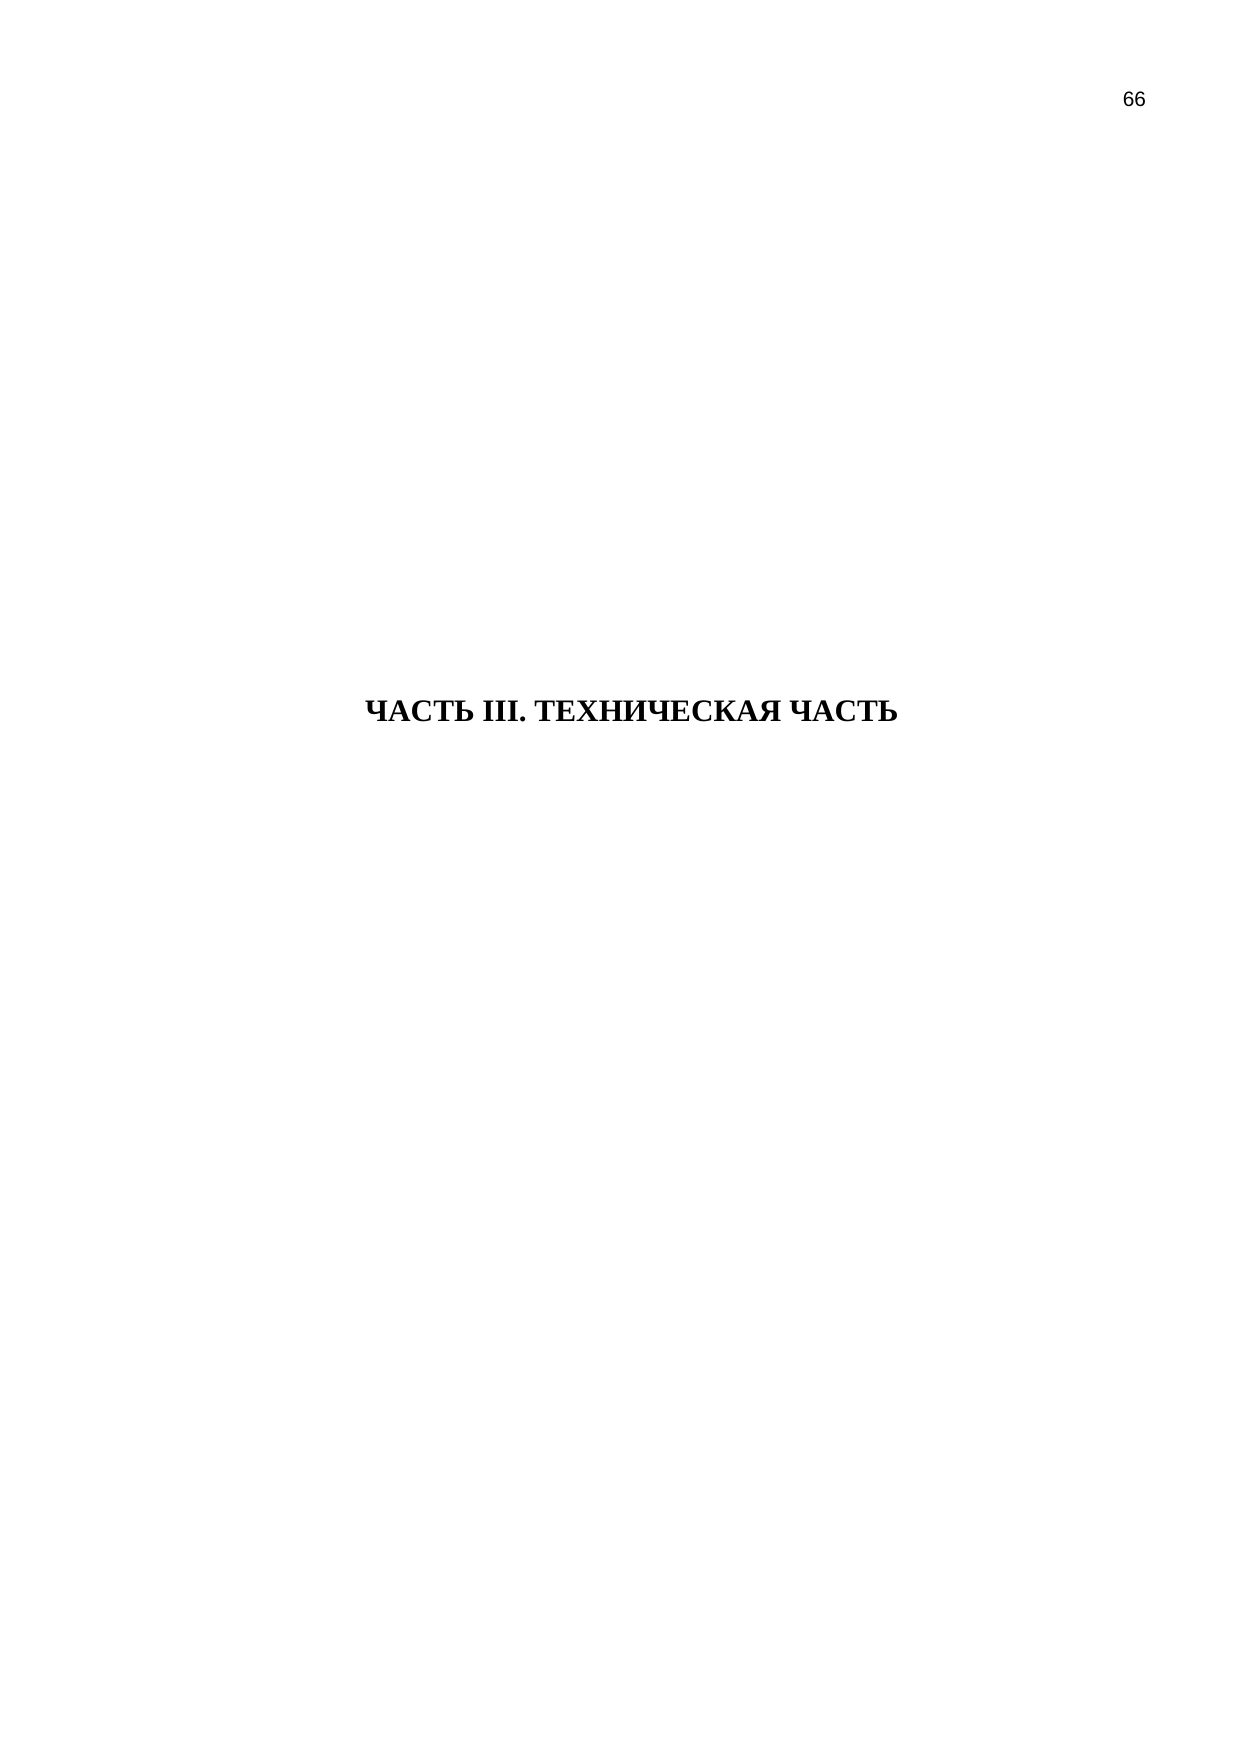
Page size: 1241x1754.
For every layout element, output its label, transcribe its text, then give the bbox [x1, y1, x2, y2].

subtitle ЧАСТЬ III. ТЕХНИЧЕСКАЯ ЧАСТЬ [118, 692, 1146, 728]
